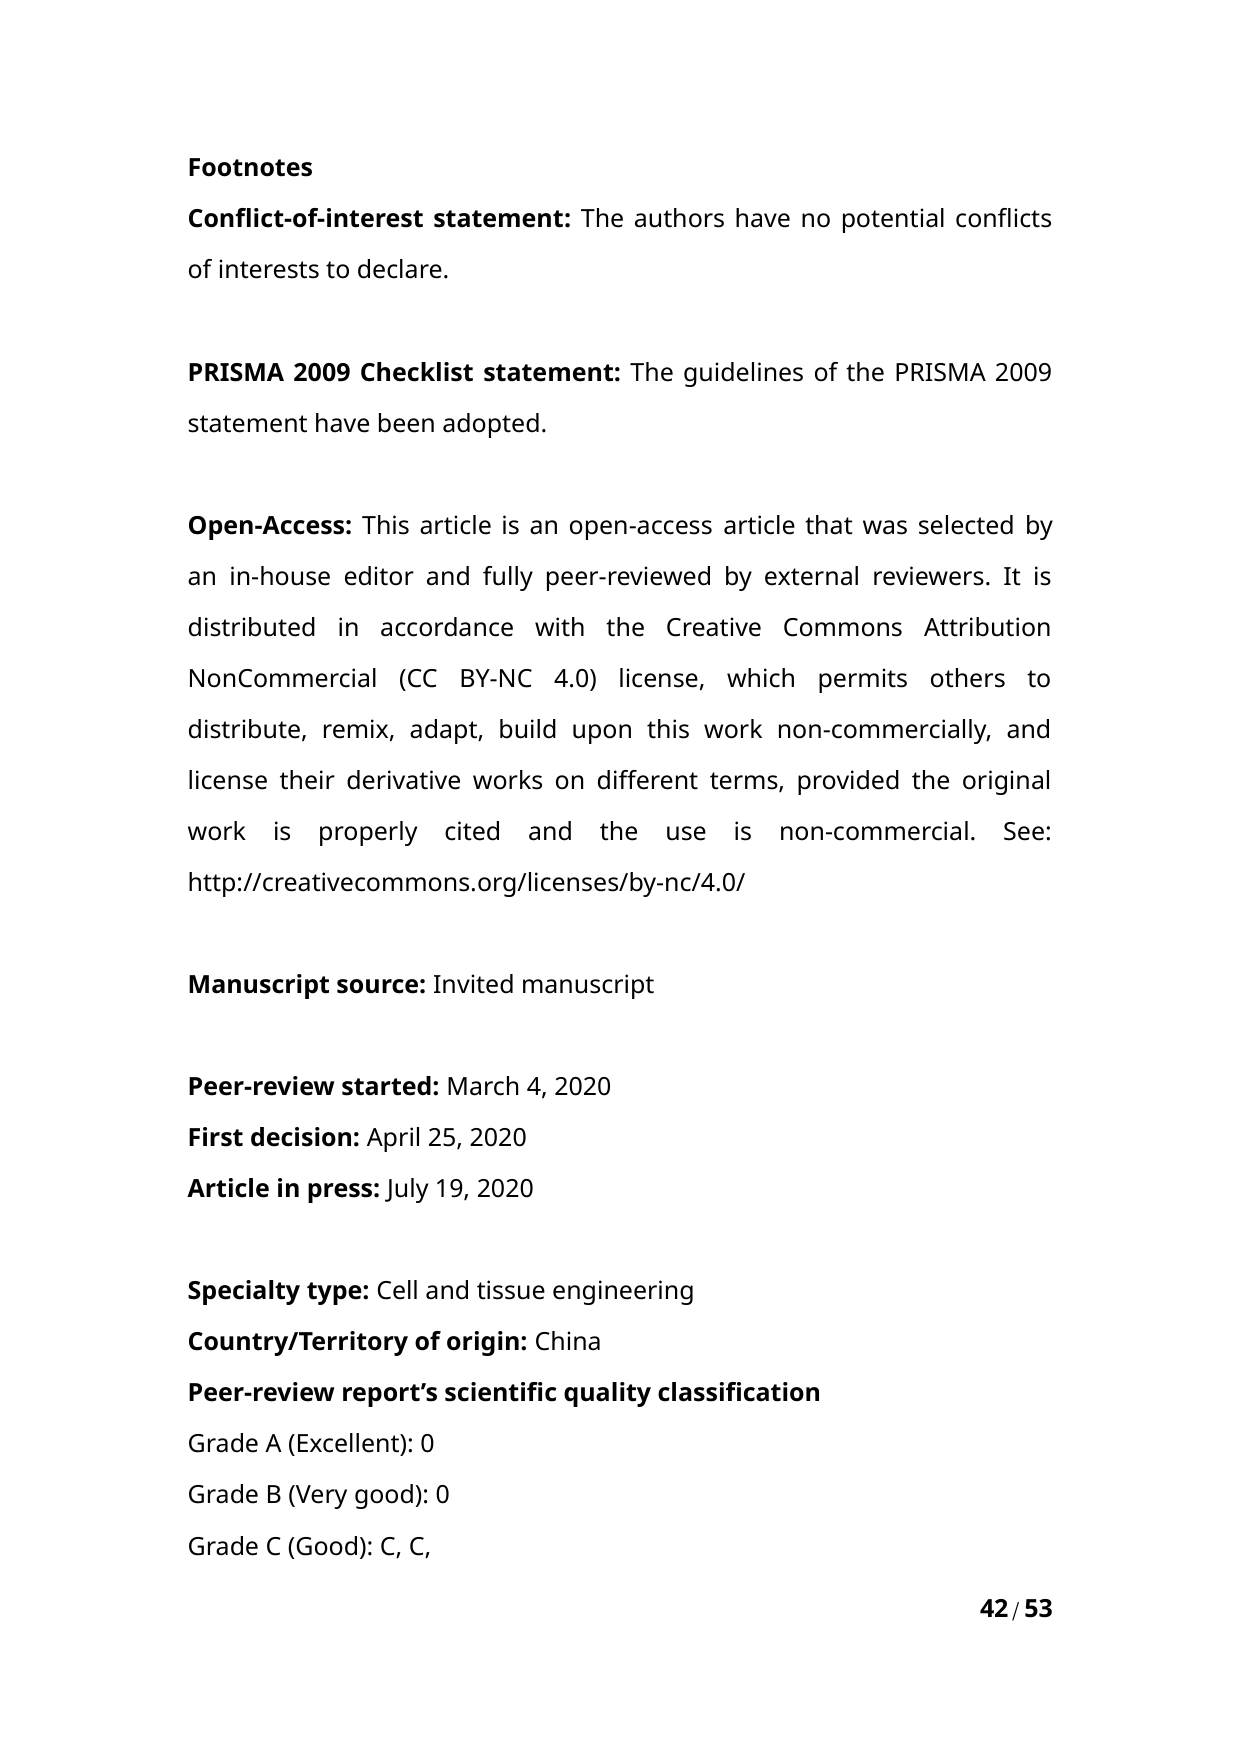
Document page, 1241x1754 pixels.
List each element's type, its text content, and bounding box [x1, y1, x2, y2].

text Open-Access: This article is an open-access article that was selected by an in-house editor and fully peer-reviewed by external reviewers. It is distributed in accordance with the Creative Commons Attribution NonCommercial (CC BY-NC 4.0) license, which permits others to distribute, remix, adapt, build upon this work non-commercially, and license their derivative works on different terms, provided the original work is properly cited and the use is non-commercial. See: http://creativecommons.org/licenses/by-nc/4.0/ [187, 507, 1053, 899]
text Peer-review started: March 4, 2020 [187, 1069, 1053, 1103]
text Peer-review report’s scientific quality classification [187, 1375, 1053, 1409]
text Grade A (Excellent): 0 [187, 1426, 1053, 1460]
text Grade B (Very good): 0 [187, 1477, 1053, 1511]
text Conflict-of-interest statement: The authors have no potential conflicts of interests to declare. [187, 201, 1053, 286]
text Manuscript source: Invited manuscript [187, 967, 1053, 1001]
text Specialty type: Cell and tissue engineering [187, 1273, 1053, 1307]
text Footnotes [187, 150, 1053, 184]
text PRISMA 2009 Checklist statement: The guidelines of the PRISMA 2009 statement have been adopted. [187, 354, 1053, 439]
text Grade C (Good): C, C, [187, 1528, 1053, 1562]
text Article in press: July 19, 2020 [187, 1171, 1053, 1205]
text First decision: April 25, 2020 [187, 1120, 1053, 1154]
text Country/Territory of origin: China [187, 1324, 1053, 1358]
